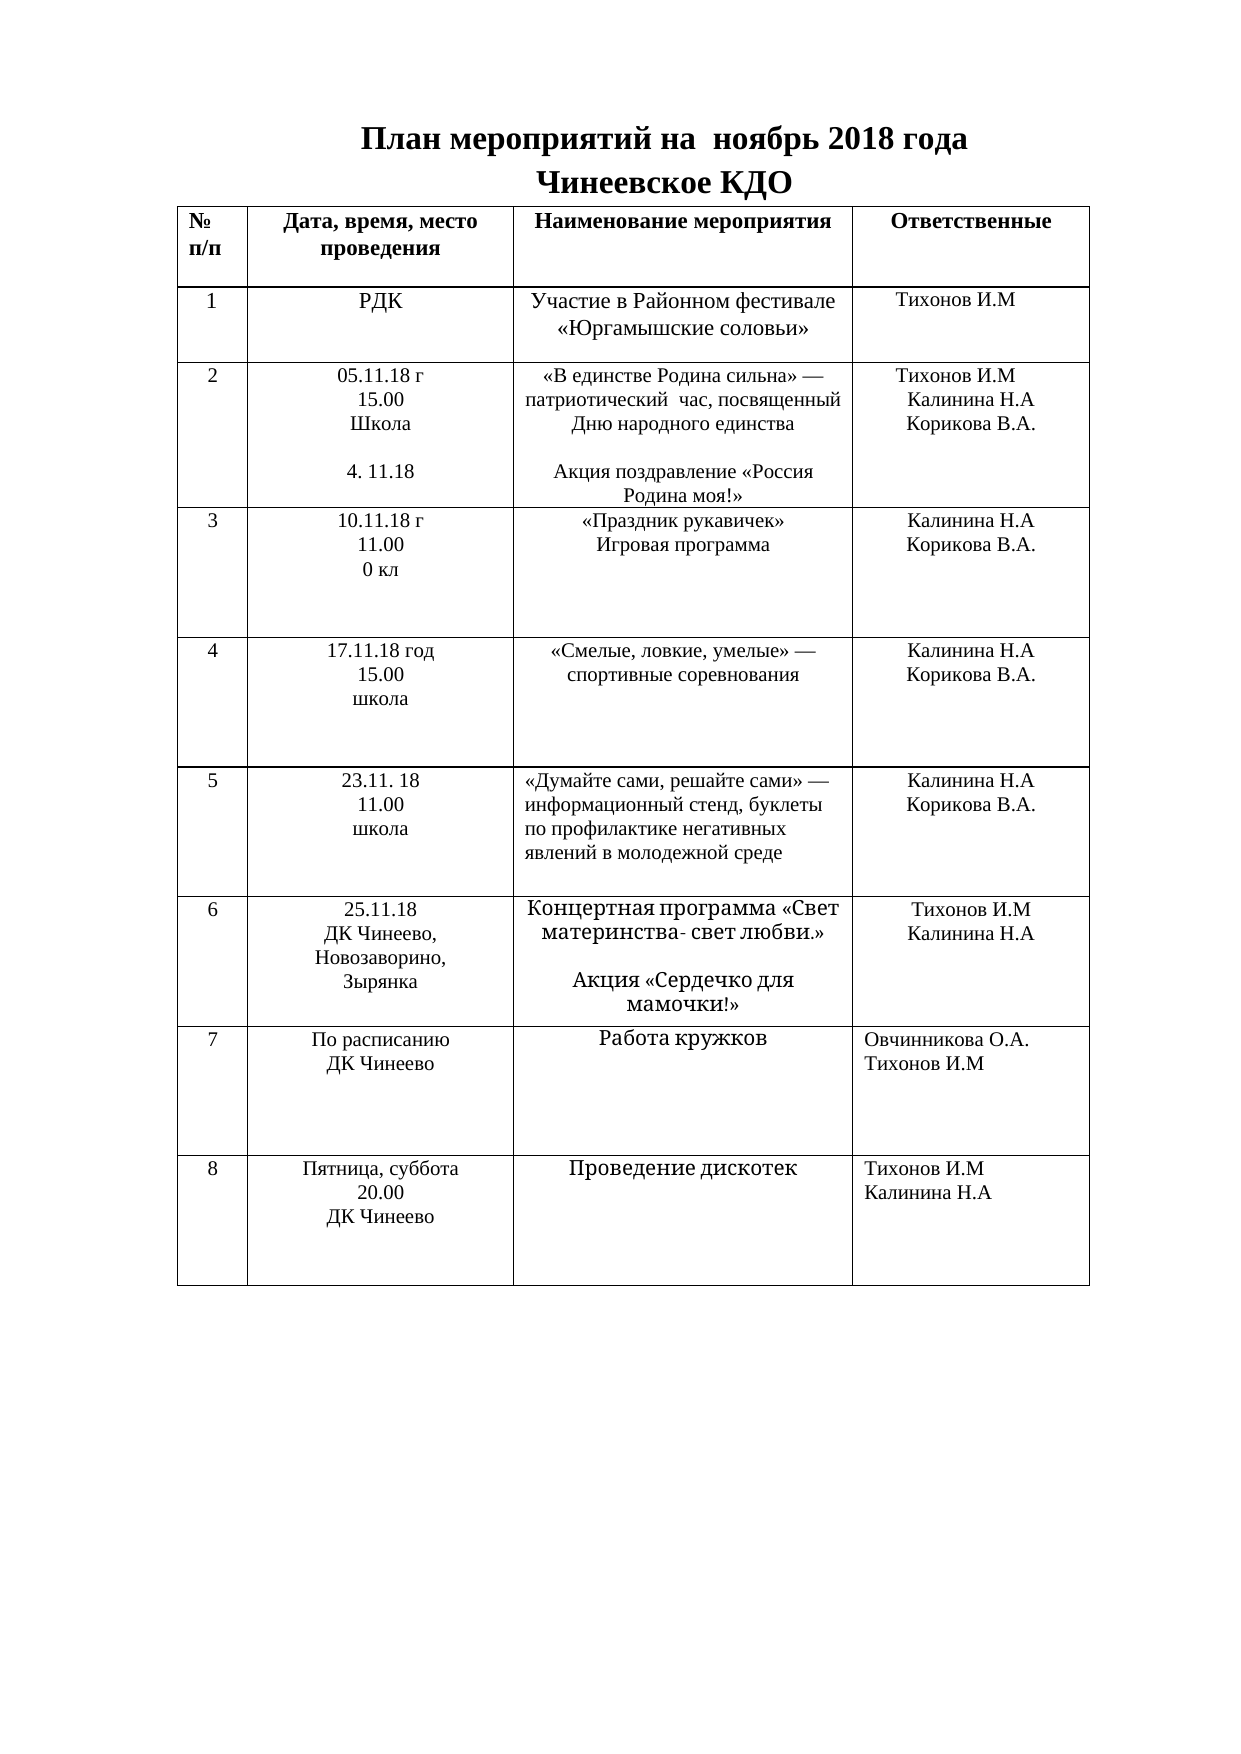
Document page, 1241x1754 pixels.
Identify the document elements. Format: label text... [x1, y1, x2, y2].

table_cell Калинина Н.А Корикова В.А. [853, 508, 1089, 637]
table_cell 23.11. 18 11.00 школа [248, 768, 513, 896]
table_header Ответственные [853, 207, 1089, 286]
table_cell Овчинникова О.А. Тихонов И.М [853, 1027, 1089, 1155]
table_cell Тихонов И.М [853, 288, 1089, 362]
table_cell 2 [178, 363, 247, 507]
table_cell Работа кружков [514, 1027, 852, 1155]
text Чинеевское КДО [177, 162, 1152, 201]
table_cell «Праздник рукавичек» Игровая программа [514, 508, 852, 637]
table_cell Тихонов И.М Калинина Н.А [853, 1156, 1089, 1285]
table_cell По расписанию ДК Чинеево [248, 1027, 513, 1155]
table_cell «В единстве Родина сильна» — патриотический час, посвященный Дню народного единства Акция поздравление «Россия Родина моя!» [514, 363, 852, 507]
table_cell 4 [178, 638, 247, 766]
table_cell Пятница, суббота 20.00 ДК Чинеево [248, 1156, 513, 1285]
table_cell 8 [178, 1156, 247, 1285]
table_header № п/п [178, 207, 247, 286]
table_cell Тихонов И.М Калинина Н.А Корикова В.А. [853, 363, 1089, 507]
table_cell 6 [178, 897, 247, 1026]
table_cell Проведение дискотек [514, 1156, 852, 1285]
table_cell Калинина Н.А Корикова В.А. [853, 638, 1089, 766]
table_cell 17.11.18 год 15.00 школа [248, 638, 513, 766]
table_cell Концертная программа «Свет материнства- свет любви.» Акция «Сердечко для мамочки!» [514, 897, 852, 1026]
table_cell «Думайте сами, решайте сами» — информационный стенд, буклеты по профилактике негативных явлений в молодежной среде [514, 768, 852, 896]
table_cell Калинина Н.А Корикова В.А. [853, 768, 1089, 896]
table_cell Тихонов И.М Калинина Н.А [853, 897, 1089, 1026]
table_header Наименование мероприятия [514, 207, 852, 286]
table_cell 10.11.18 г 11.00 0 кл [248, 508, 513, 637]
text План мероприятий на ноябрь 2018 года [177, 118, 1152, 156]
table_cell «Смелые, ловкие, умелые» — спортивные соревнования [514, 638, 852, 766]
table_cell 3 [178, 508, 247, 637]
table_cell 05.11.18 г 15.00 Школа 4. 11.18 [248, 363, 513, 507]
table_cell РДК [248, 288, 513, 362]
table_header Дата, время, место проведения [248, 207, 513, 286]
table_cell Участие в Районном фестивале «Юргамышские соловьи» [514, 288, 852, 362]
table_cell 5 [178, 768, 247, 896]
table_cell 1 [178, 288, 247, 362]
table_cell 25.11.18 ДК Чинеево, Новозаворино, Зырянка [248, 897, 513, 1026]
table_cell 7 [178, 1027, 247, 1155]
